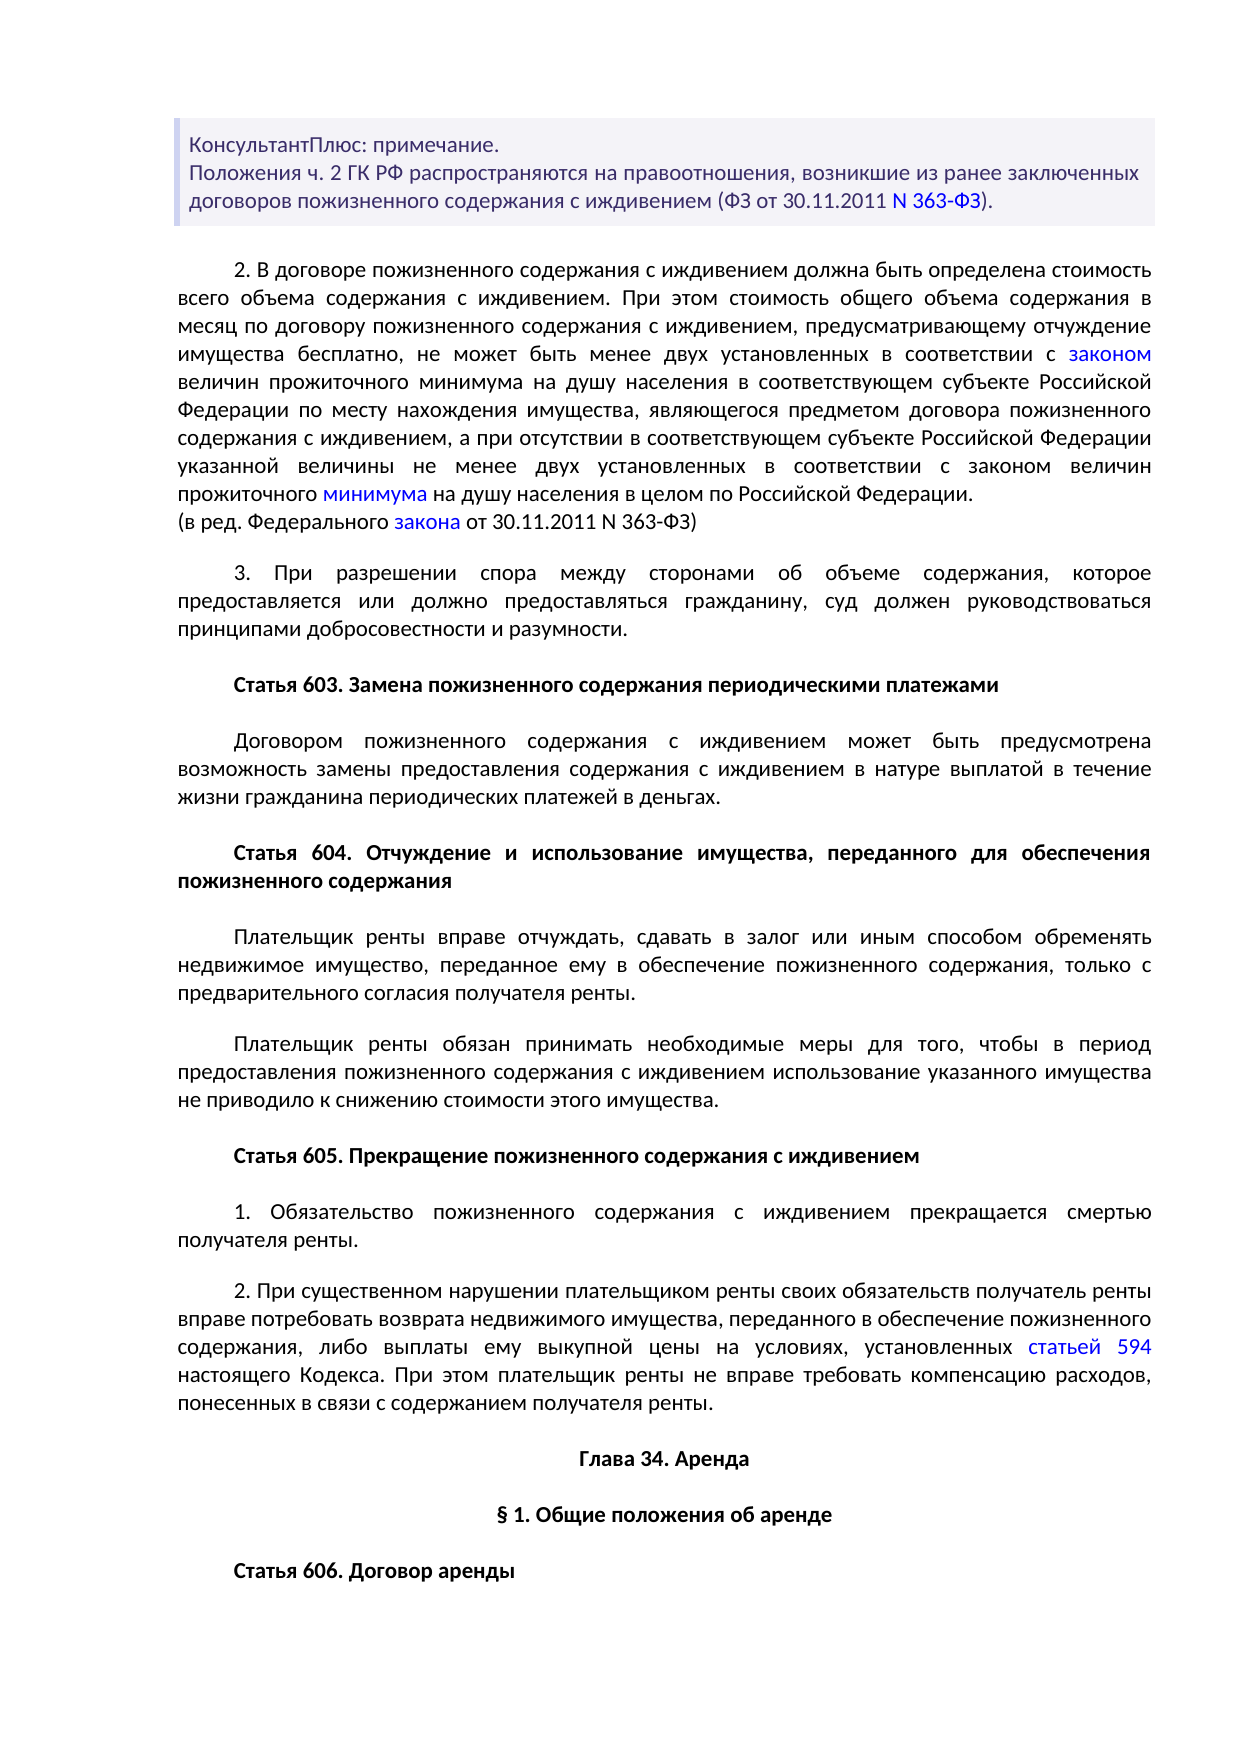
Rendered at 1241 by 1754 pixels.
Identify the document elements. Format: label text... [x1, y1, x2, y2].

text Плательщик ренты обязан принимать необходимые меры для того, чтобы в период предоставления пожизненного содержания с иждивением использование указанного имущества не приводило к снижению стоимости этого имущества. [177, 1029, 1152, 1113]
text 1. Обязательство пожизненного содержания с иждивением прекращается смертью получателя ренты. [177, 1197, 1152, 1253]
text Плательщик ренты вправе отчуждать, сдавать в залог или иным способом обременять недвижимое имущество, переданное ему в обеспечение пожизненного содержания, только с предварительного согласия получателя ренты. [177, 922, 1152, 1006]
text 2. При существенном нарушении плательщиком ренты своих обязательств получатель ренты вправе потребовать возврата недвижимого имущества, переданного в обеспечение пожизненного содержания, либо выплаты ему выкупной цены на условиях, установленных статьей 594 настоящего Кодекса. При этом плательщик ренты не вправе требовать компенсацию расходов, понесенных в связи с содержанием получателя ренты. [177, 1276, 1152, 1416]
text 2. В договоре пожизненного содержания с иждивением должна быть определена стоимость всего объема содержания с иждивением. При этом стоимость общего объема содержания в месяц по договору пожизненного содержания с иждивением, предусматривающему отчуждение имущества бесплатно, не может быть менее двух установленных в соответствии с законом величин прожиточного минимума на душу населения в соответствующем субъекте Российской Федерации по месту нахождения имущества, являющегося предметом договора пожизненного содержания с иждивением, а при отсутствии в соответствующем субъекте Российской Федерации указанной величины не менее двух установленных в соответствии с законом величин прожиточного минимума на душу населения в целом по Российской Федерации. [177, 255, 1152, 507]
title Статья 603. Замена пожизненного содержания периодическими платежами [177, 670, 1152, 698]
text 3. При разрешении спора между сторонами об объеме содержания, которое предоставляется или должно предоставляться гражданину, суд должен руководствоваться принципами добросовестности и разумности. [177, 558, 1152, 642]
title Статья 604. Отчуждение и использование имущества, переданного для обеспечения пожизненного содержания [177, 838, 1152, 894]
text (в ред. Федерального закона от 30.11.2011 N 363-ФЗ) [177, 507, 1152, 535]
title Статья 605. Прекращение пожизненного содержания с иждивением [177, 1141, 1152, 1169]
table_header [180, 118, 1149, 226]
text Договором пожизненного содержания с иждивением может быть предусмотрена возможность замены предоставления содержания с иждивением в натуре выплатой в течение жизни гражданина периодических платежей в деньгах. [177, 726, 1152, 810]
title Глава 34. Аренда [177, 1444, 1152, 1472]
title § 1. Общие положения об аренде [177, 1501, 1152, 1528]
title Статья 606. Договор аренды [177, 1557, 1152, 1584]
